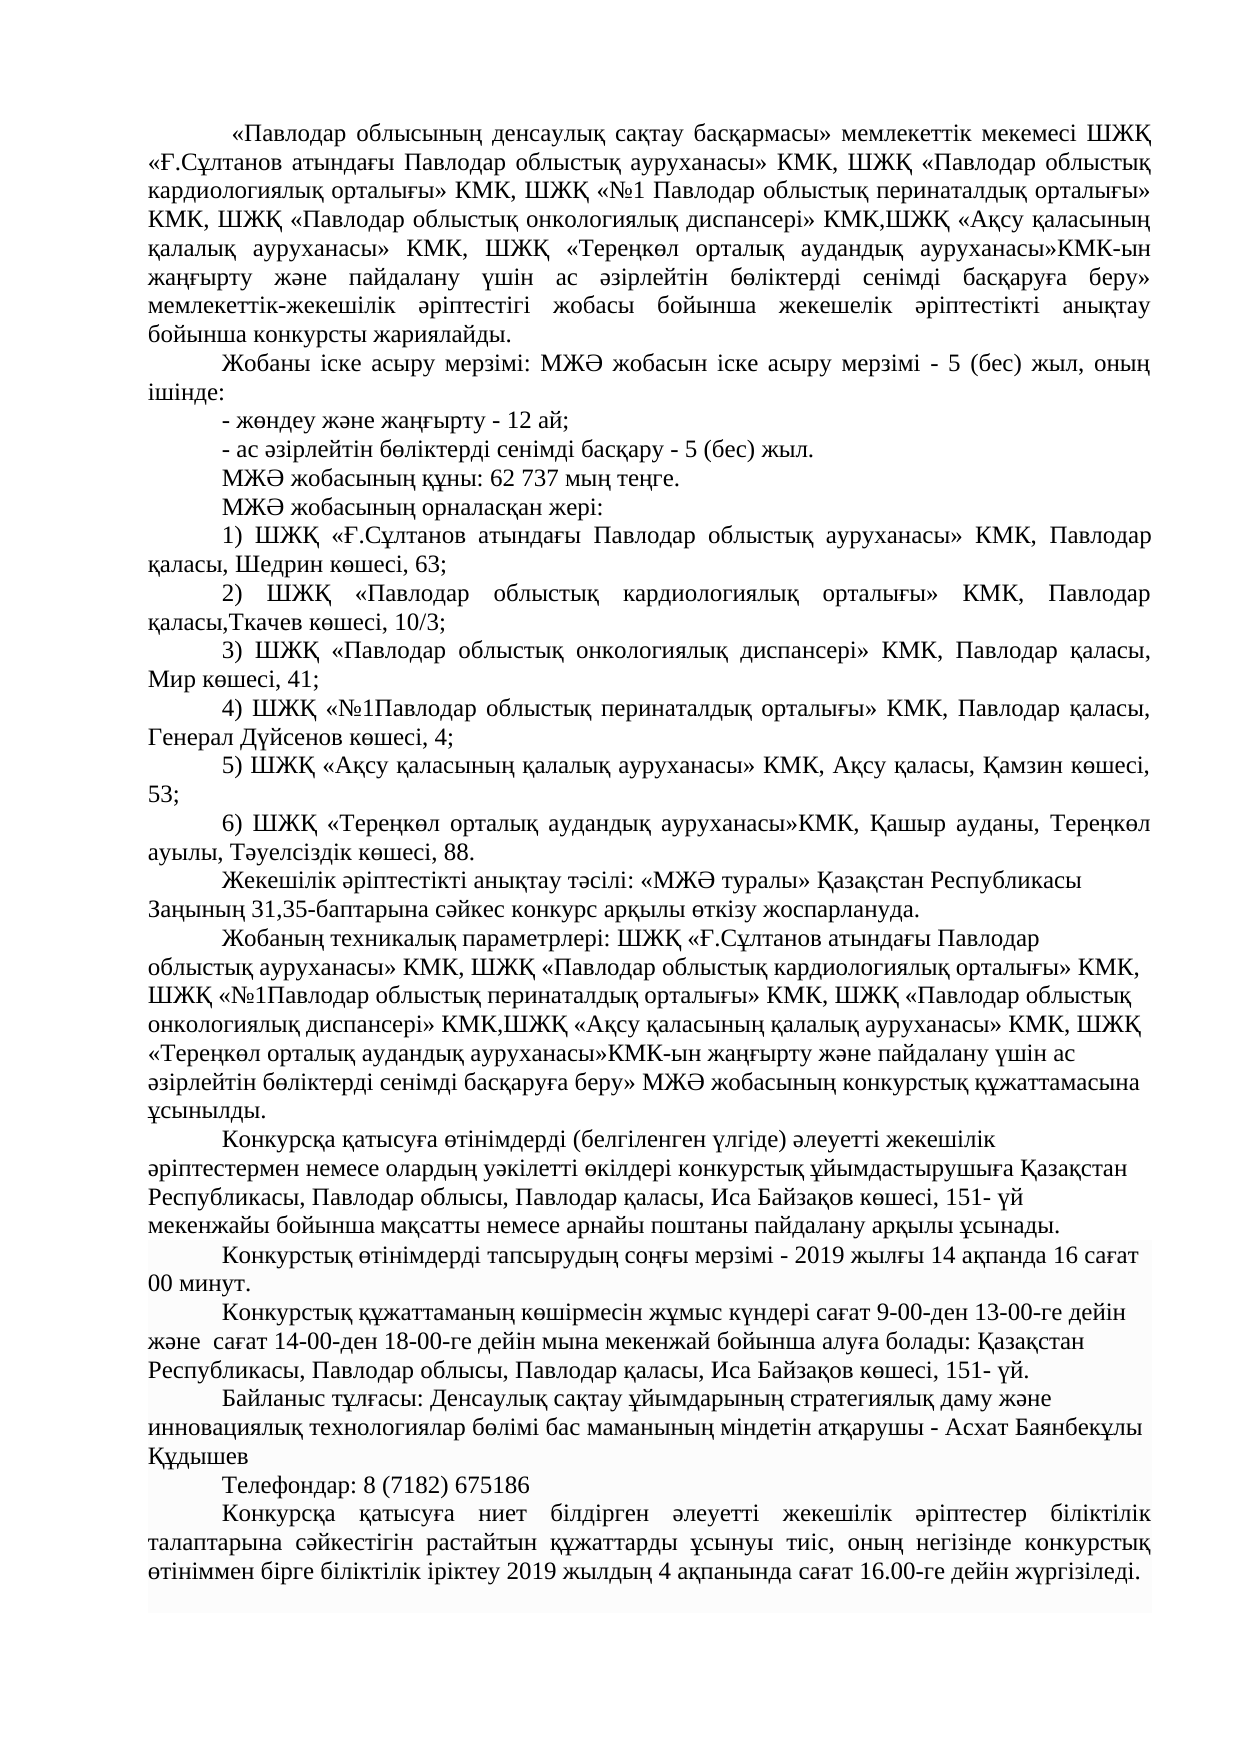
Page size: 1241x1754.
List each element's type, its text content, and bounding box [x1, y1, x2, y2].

text 1) ШЖҚ «Ғ.Сұлтанов атындағы Павлодар облыстық ауруханасы» КМК, Павлодар қаласы, Шедрин көшесі, 63; [148, 521, 1152, 578]
text Телефондар: 8 (7182) 675186 [148, 1470, 1152, 1498]
text МЖӘ жобасының құны: 62 737 мың теңге. [148, 463, 1152, 492]
text 4) ШЖҚ «№1Павлодар облыстық перинаталдық орталығы» КМК, Павлодар қаласы, Генерал Дүйсенов көшесі, 4; [148, 693, 1152, 751]
text Жобаны іске асыру мерзімі: МЖӘ жобасын іске асыру мерзімі - 5 (бес) жыл, оның ішінде: [148, 348, 1152, 406]
text - жөндеу және жаңғырту - 12 ай; [148, 406, 1152, 434]
text 2) ШЖҚ «Павлодар облыстық кардиологиялық орталығы» КМК, Павлодар қаласы,Ткачев көшесі, 10/3; [148, 578, 1152, 636]
text - ас әзірлейтін бөліктерді сенімді басқару - 5 (бес) жыл. [148, 434, 1152, 463]
text 3) ШЖҚ «Павлодар облыстық онкологиялық диспансері» КМК, Павлодар қаласы, Мир көшесі, 41; [148, 636, 1152, 693]
text Конкурсқа қатысуға өтінімдерді (белгіленген үлгіде) әлеуетті жекешілік әріптестермен немесе олардың уәкілетті өкілдері конкурстық ұйымдастырушыға Қазақстан Республикасы, Павлодар облысы, Павлодар қаласы, Иса Байзақов көшесі, 151- үй мекенжайы бойынша мақсатты немесе арнайы поштаны пайдалану арқылы ұсынады. [148, 1124, 1152, 1240]
text Жобаның техникалық параметрлері: ШЖҚ «Ғ.Сұлтанов атындағы Павлодар облыстық ауруханасы» КМК, ШЖҚ «Павлодар облыстық кардиологиялық орталығы» КМК, ШЖҚ «№1Павлодар облыстық перинаталдық орталығы» КМК, ШЖҚ «Павлодар облыстық онкологиялық диспансері» КМК,ШЖҚ «Ақсу қаласының қалалық ауруханасы» КМК, ШЖҚ «Тереңкөл орталық аудандық ауруханасы»КМК-ын жаңғырту және пайдалану үшін ас әзірлейтін бөліктерді сенімді басқаруға беру» МЖӘ жобасының конкурстық құжаттамасына ұсынылды. [148, 923, 1152, 1124]
text Байланыс тұлғасы: Денсаулық сақтау ұйымдарының стратегиялық даму және инновациялық технологиялар бөлімі бас маманының міндетін атқарушы - Асхат Баянбекұлы Құдышев [148, 1383, 1152, 1470]
text Конкурстық құжаттаманың көшірмесін жұмыс күндері сағат 9-00-ден 13-00-ге дейін және сағат 14-00-ден 18-00-ге дейін мына мекенжай бойынша алуға болады: Қазақстан Республикасы, Павлодар облысы, Павлодар қаласы, Иса Байзақов көшесі, 151- үй. [148, 1297, 1152, 1383]
text Конкурстық өтінімдерді тапсырудың соңғы мерзімі - 2019 жылғы 14 ақпанда 16 сағат 00 минут. [148, 1240, 1152, 1297]
text Жекешілік әріптестікті анықтау тәсілі: «МЖӘ туралы» Қазақстан Республикасы Заңының 31,35-баптарына сәйкес конкурс арқылы өткізу жоспарлануда. [148, 866, 1152, 923]
text Конкурсқа қатысуға ниет білдірген әлеуетті жекешілік әріптестер біліктілік талаптарына сәйкестігін растайтын құжаттарды ұсынуы тиіс, оның негізінде конкурстық өтініммен бірге біліктілік іріктеу 2019 жылдың 4 ақпанында сағат 16.00-ге дейін жүргізіледі. [148, 1498, 1152, 1585]
text 6) ШЖҚ «Тереңкөл орталық аудандық ауруханасы»КМК, Қашыр ауданы, Тереңкөл ауылы, Тәуелсіздік көшесі, 88. [148, 808, 1152, 866]
text МЖӘ жобасының орналасқан жері: [148, 492, 1152, 521]
text 5) ШЖҚ «Ақсу қаласының қалалық ауруханасы» КМК, Ақсу қаласы, Қамзин көшесі, 53; [148, 751, 1152, 808]
text «Павлодар облысының денсаулық сақтау басқармасы» мемлекеттік мекемесі ШЖҚ «Ғ.Сұлтанов атындағы Павлодар облыстық ауруханасы» КМК, ШЖҚ «Павлодар облыстық кардиологиялық орталығы» КМК, ШЖҚ «№1 Павлодар облыстық перинаталдық орталығы» КМК, ШЖҚ «Павлодар облыстық онкологиялық диспансері» КМК,ШЖҚ «Ақсу қаласының қалалық ауруханасы» КМК, ШЖҚ «Тереңкөл орталық аудандық ауруханасы»КМК-ын жаңғырту және пайдалану үшін ас әзірлейтін бөліктерді сенімді басқаруға беру» мемлекеттік-жекешілік әріптестігі жобасы бойынша жекешелік әріптестікті анықтау бойынша конкурсты жариялайды. [148, 118, 1152, 348]
